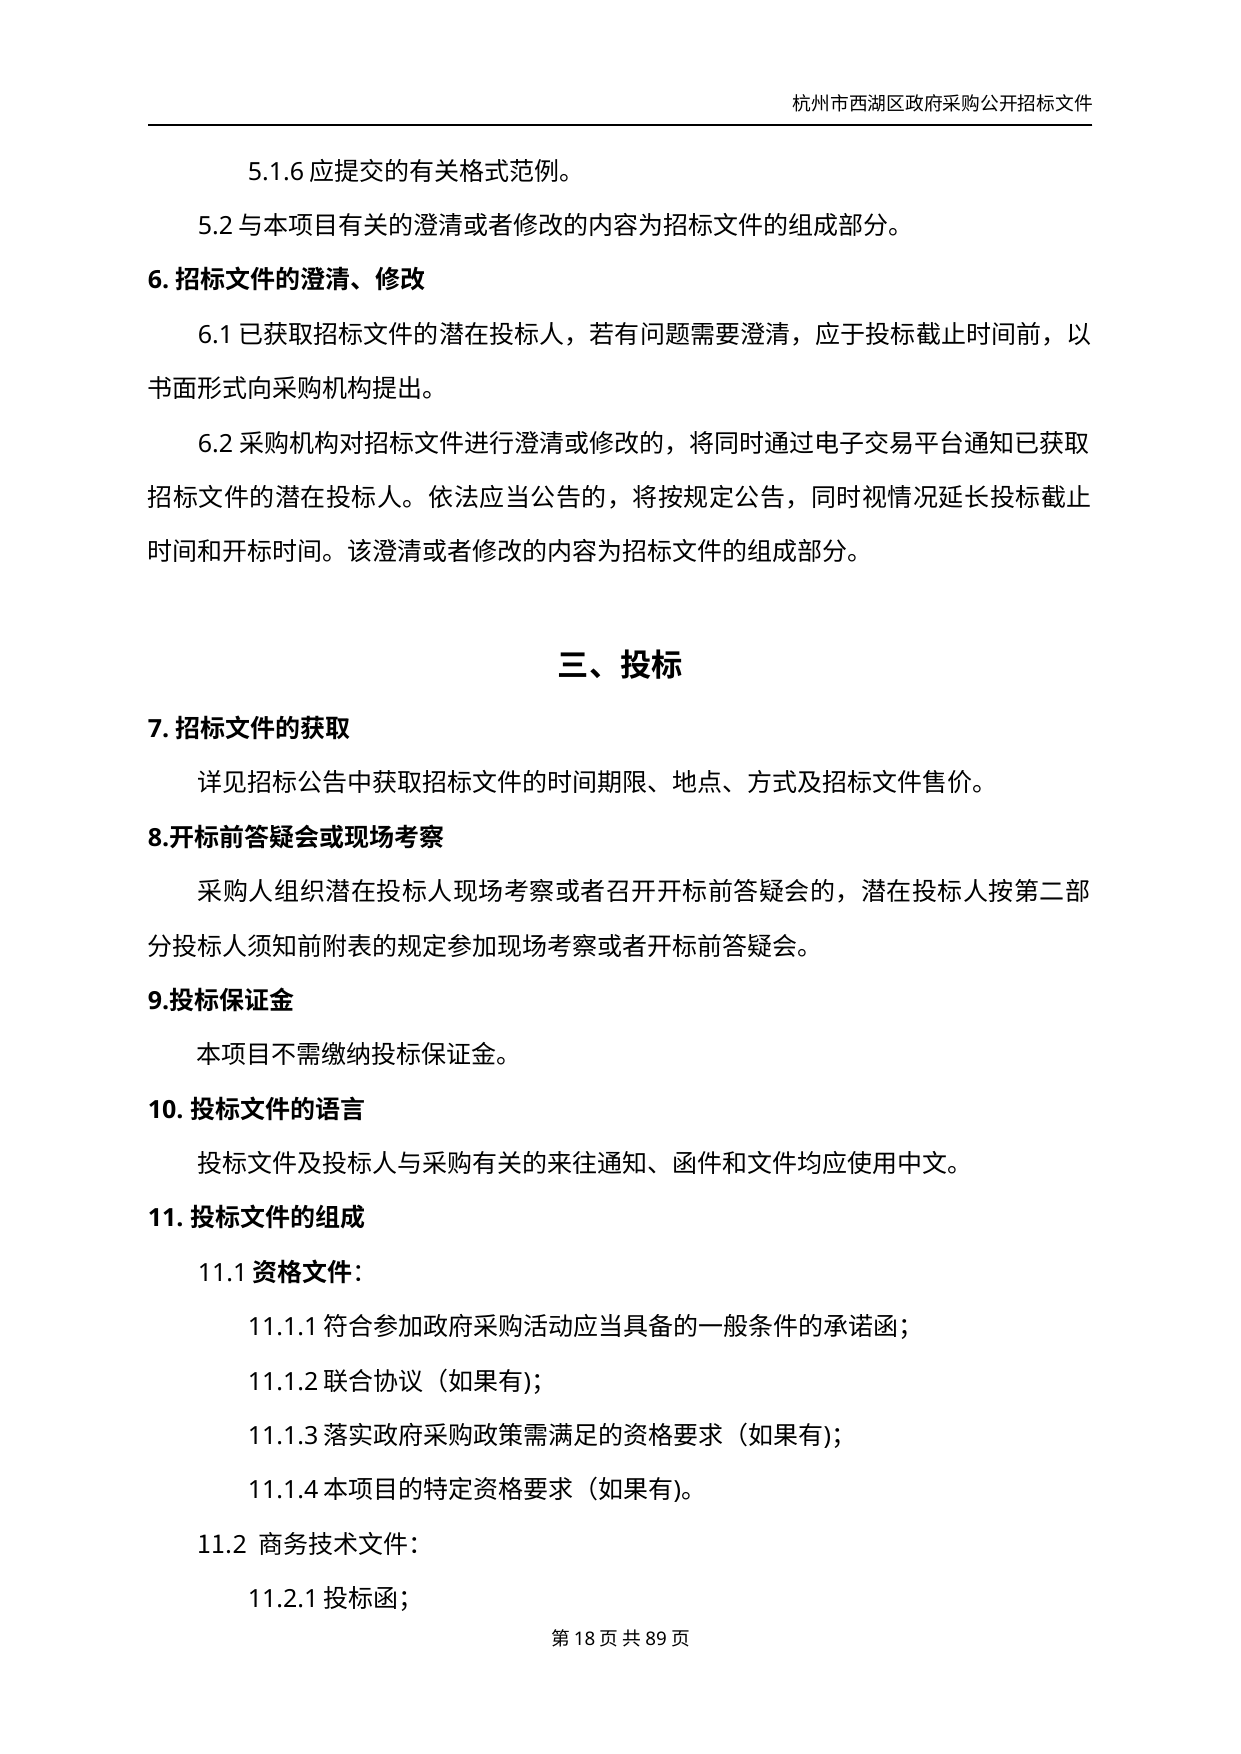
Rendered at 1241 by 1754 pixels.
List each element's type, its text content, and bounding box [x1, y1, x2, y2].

text 11.2.1投标函； [148, 1578, 1092, 1615]
text 8.开标前答疑会或现场考察 [148, 817, 1092, 853]
text 5.2与本项目有关的澄清或者修改的内容为招标文件的组成部分。 [148, 206, 1092, 242]
text 11.1.1符合参加政府采购活动应当具备的一般条件的承诺函； [148, 1307, 1092, 1343]
text 11.1.4本项目的特定资格要求（如果有)。 [148, 1470, 1092, 1506]
text 采购人组织潜在投标人现场考察或者召开开标前答疑会的，潜在投标人按第二部分投标人须知前附表的规定参加现场考察或者开标前答疑会。 [148, 872, 1092, 962]
text 本项目不需缴纳投标保证金。 [148, 1035, 1092, 1071]
text 6. 招标文件的澄清、修改 [148, 260, 1092, 296]
text 7. 招标文件的获取 [148, 708, 1092, 745]
text 6.2 采购机构对招标文件进行澄清或修改的，将同时通过电子交易平台通知已获取招标文件的潜在投标人。依法应当公告的，将按规定公告，同时视情况延长投标截止时间和开标时间。该澄清或者修改的内容为招标文件的组成部分。 [148, 423, 1092, 568]
text 6.1已获取招标文件的潜在投标人，若有问题需要澄清，应于投标截止时间前，以书面形式向采购机构提出。 [148, 314, 1092, 405]
text 10. 投标文件的语言 [148, 1089, 1092, 1125]
text 5.1.6应提交的有关格式范例。 [148, 151, 1092, 187]
text 11.2 商务技术文件： [148, 1524, 1092, 1560]
text 11.1资格文件： [148, 1252, 1092, 1288]
text 11.1.3落实政府采购政策需满足的资格要求（如果有)； [148, 1415, 1092, 1452]
text 投标文件及投标人与采购有关的来往通知、函件和文件均应使用中文。 [148, 1143, 1092, 1180]
text 11. 投标文件的组成 [148, 1198, 1092, 1234]
text 三、投标 [148, 641, 1092, 686]
text 9.投标保证金 [148, 980, 1092, 1017]
text 11.1.2联合协议（如果有)； [148, 1361, 1092, 1397]
text 详见招标公告中获取招标文件的时间期限、地点、方式及招标文件售价。 [148, 763, 1092, 799]
